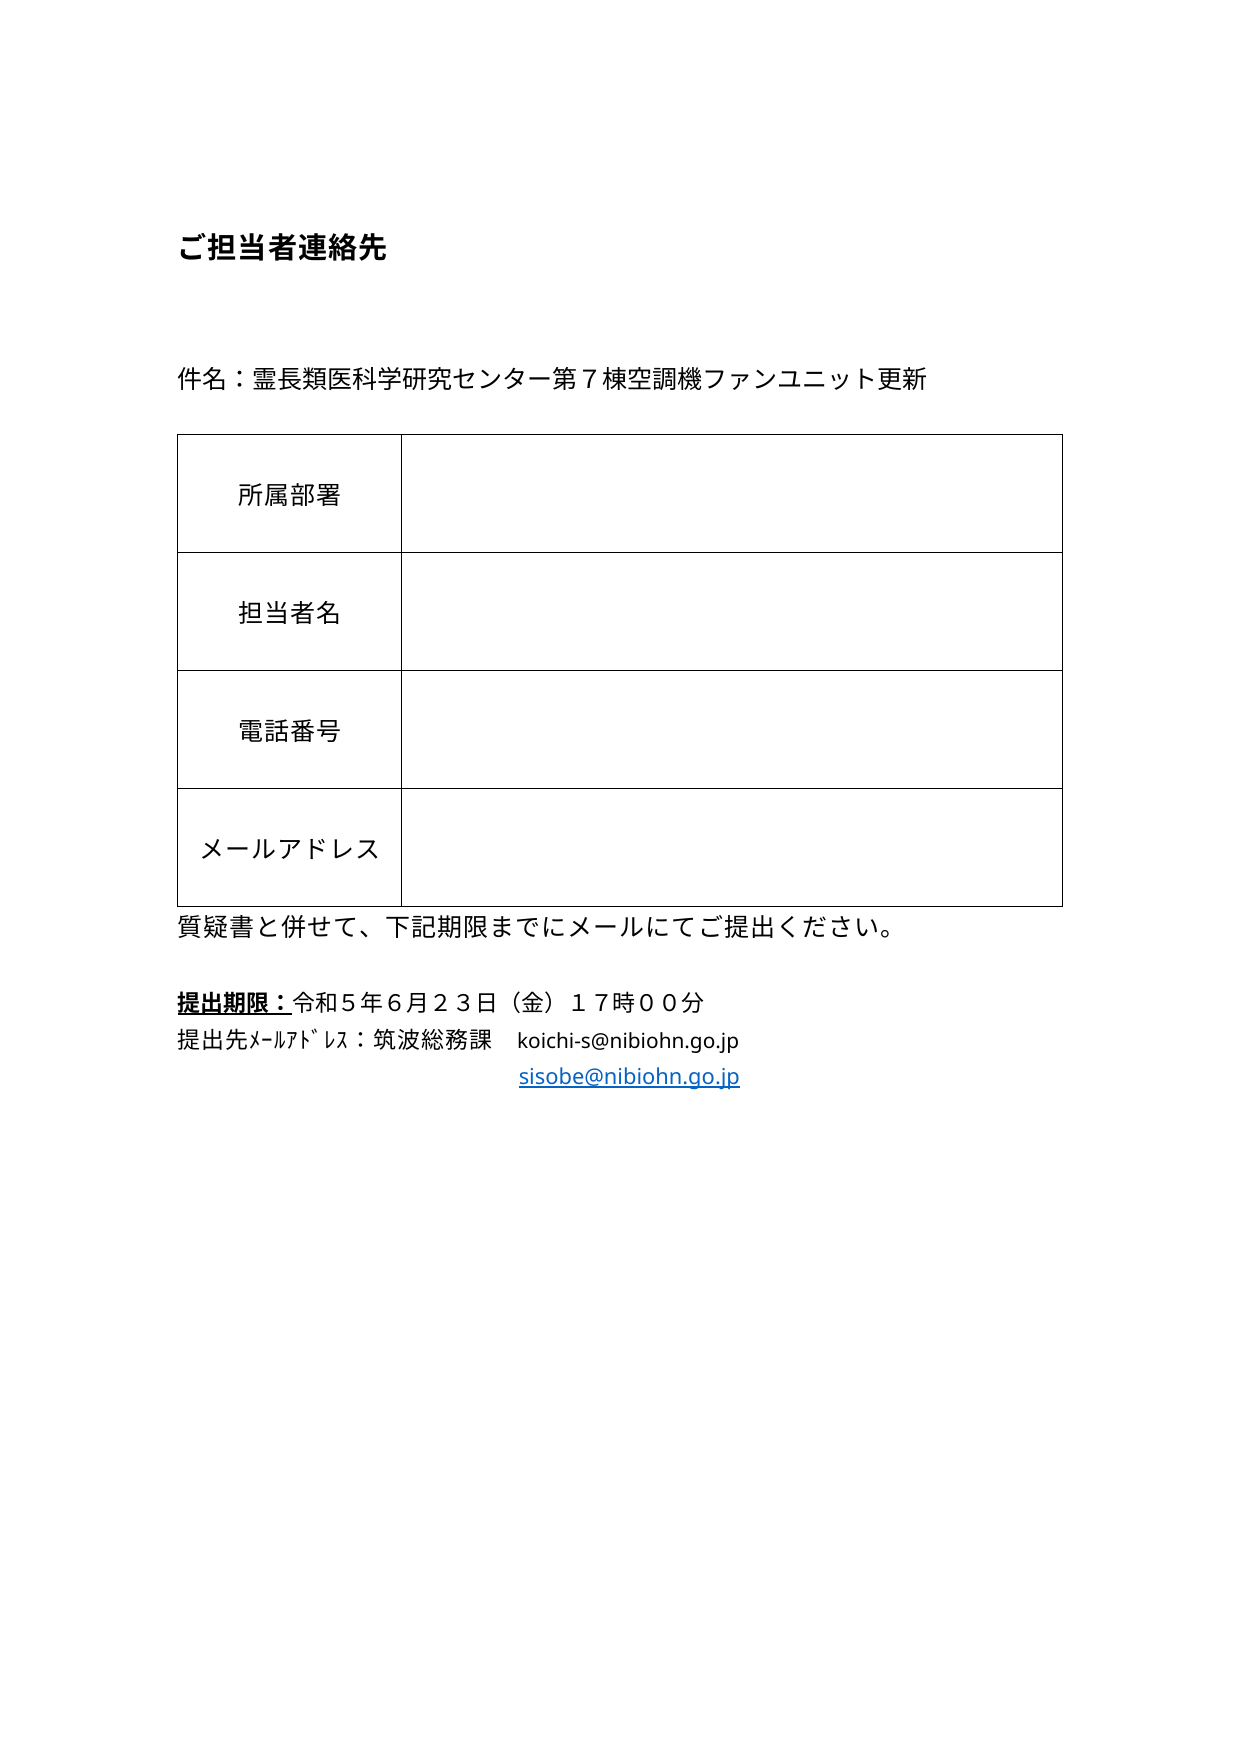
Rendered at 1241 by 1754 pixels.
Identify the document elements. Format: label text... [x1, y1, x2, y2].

table_cell [402, 671, 1062, 788]
text 質疑書と併せて、下記期限までにメールにてご提出ください。 [177, 907, 1063, 945]
text 件名：霊長類医科学研究センター第７棟空調機ファンユニット更新 [177, 359, 1063, 396]
table_header 所属部署 [178, 435, 401, 552]
table_cell メールアドレス [178, 789, 401, 906]
table_cell 担当者名 [178, 553, 401, 670]
text sisobe@nibiohn.go.jp [518, 1057, 1063, 1095]
text 提出期限：令和５年６月２３日（金）１７時００分 [177, 982, 1063, 1020]
table_cell [402, 789, 1062, 906]
text ご担当者連絡先 [177, 209, 1063, 284]
table_cell 電話番号 [178, 671, 401, 788]
table_cell [402, 553, 1062, 670]
text 提出先ﾒｰﾙｱﾄﾞﾚｽ：筑波総務課 koichi-s@nibiohn.go.jp [177, 1020, 1063, 1057]
table_header [402, 435, 1062, 552]
